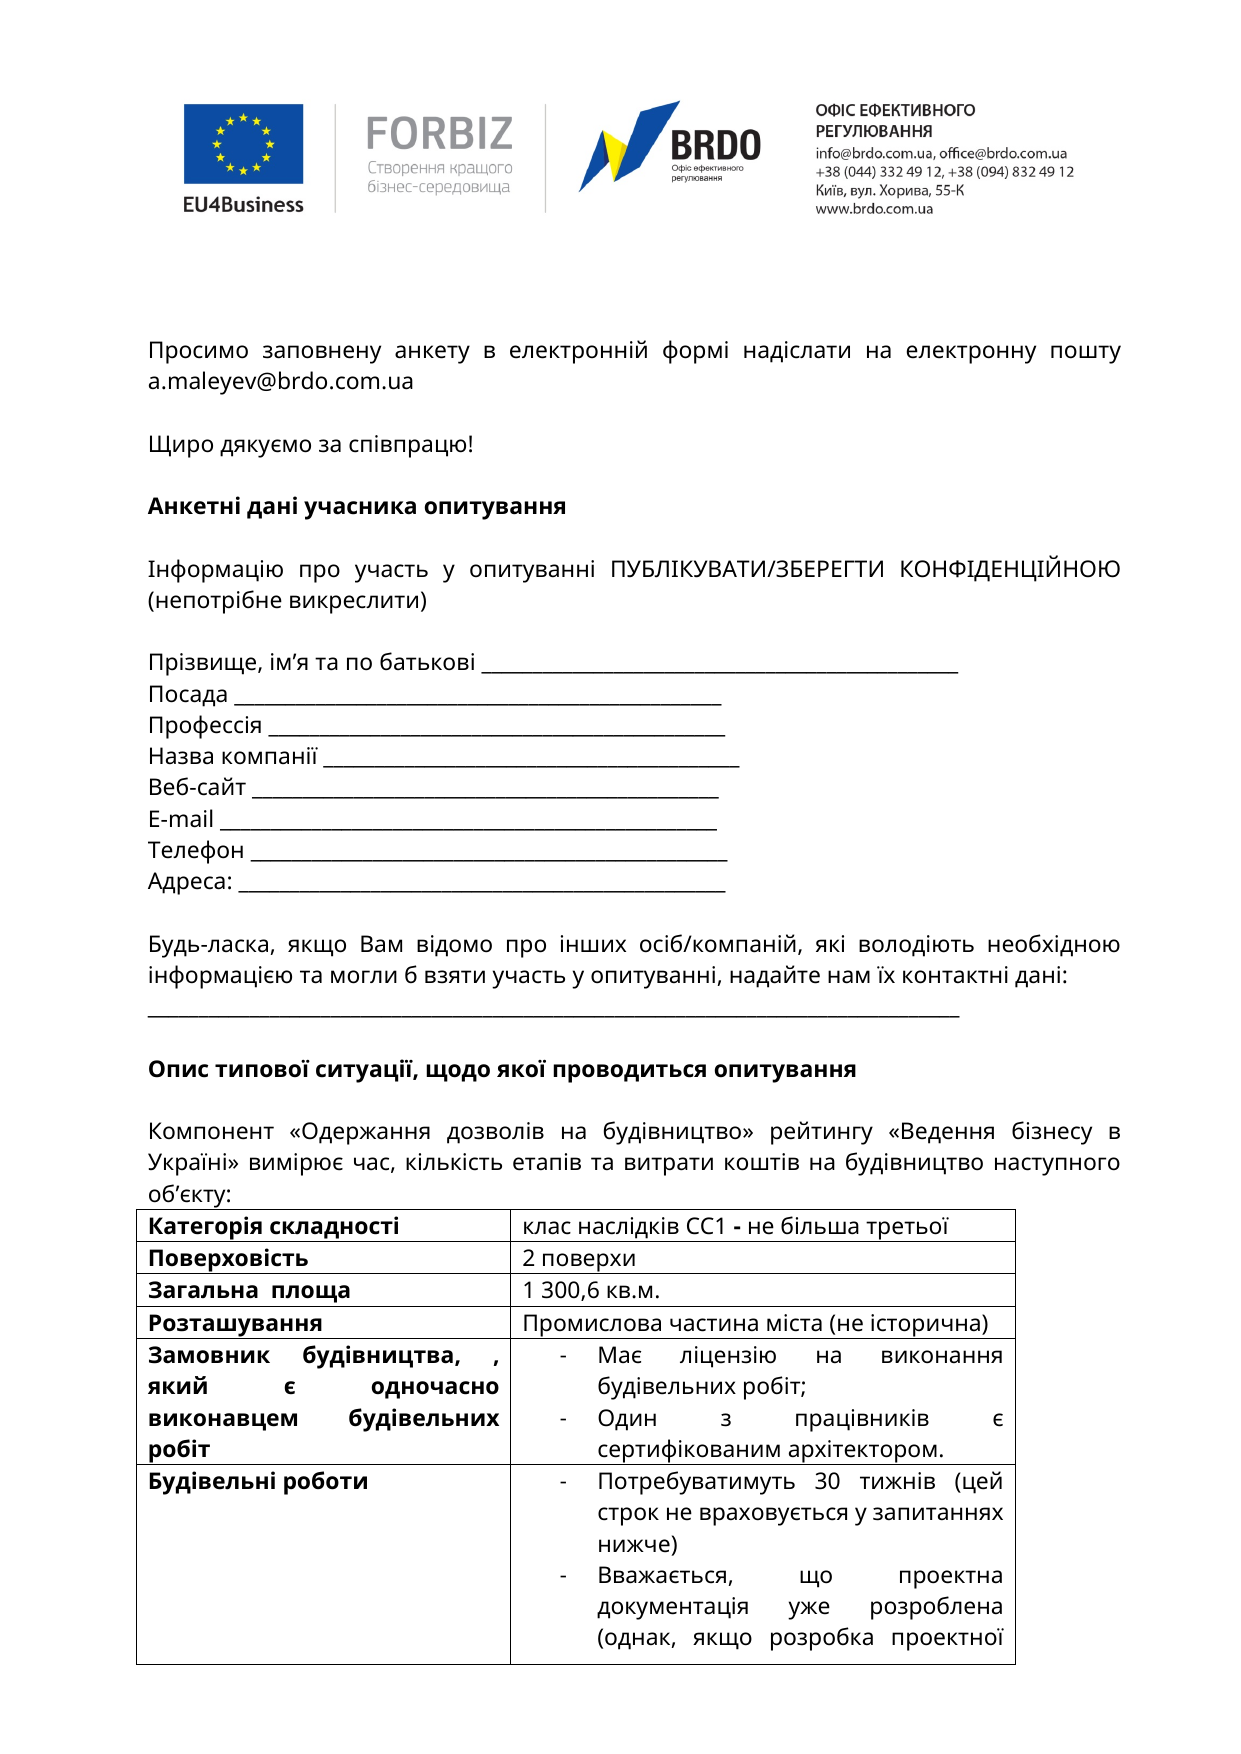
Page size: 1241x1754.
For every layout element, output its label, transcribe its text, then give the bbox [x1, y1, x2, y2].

text Опис типової ситуації, щодо якої проводиться опитування [148, 1052, 1122, 1084]
text Компонент «Одержання дозволів на будівництво» рейтингу «Ведення бізнесу в Україні» вимірює час, кількість етапів та витрати коштів на будівництво наступного об’єкту: [148, 1115, 1122, 1209]
text E-mail _________________________________________________ [148, 802, 1122, 834]
text Телефон _______________________________________________ [148, 834, 1122, 865]
table_cell Промислова частина міста (не історична) [511, 1307, 1015, 1338]
picture [147, 73, 1123, 306]
text Назва компанії _________________________________________ [148, 740, 1122, 771]
table_header Категорія складності [137, 1210, 510, 1241]
text Просимо заповнену анкету в електронній формі надіслати на електронну пошту a.maleyev@brdo.com.ua [148, 334, 1122, 396]
text Профессія _____________________________________________ [148, 709, 1122, 740]
table_cell Будівельні роботи [137, 1465, 510, 1664]
table_cell Розташування [137, 1307, 510, 1338]
table_cell Має ліцензію на виконання будівельних робіт; Один з працівників є сертифікованим архітектором. [511, 1339, 1015, 1464]
table_cell Загальна площа [137, 1274, 510, 1306]
text Щиро дякуємо за співпрацю! [148, 427, 1122, 459]
text Інформацію про участь у опитуванні ПУБЛІКУВАТИ/ЗБЕРЕГТИ КОНФІДЕНЦІЙНОЮ (непотрібне викреслити) [148, 552, 1122, 615]
text Анкетні дані учасника опитування [148, 490, 1122, 521]
text ________________________________________________________________________________ [148, 990, 1122, 1021]
table_cell 2 поверхи [511, 1242, 1015, 1273]
text Посада ________________________________________________ [148, 677, 1122, 709]
table_header клас наслідків СС1 - не більша третьої [511, 1210, 1015, 1241]
table_cell Замовник будівництва, , який є одночасно виконавцем будівельних робіт [137, 1339, 510, 1464]
text Адреса: ________________________________________________ [148, 865, 1122, 896]
text Прізвище, ім’я та по батькові _______________________________________________ [148, 646, 1122, 677]
text Будь-ласка, якщо Вам відомо про інших осіб/компаній, які володіють необхідною інформацією та могли б взяти участь у опитуванні, надайте нам їх контактні дані: [148, 927, 1122, 990]
table_cell Поверховість [137, 1242, 510, 1273]
table_cell 1 300,6 кв.м. [511, 1274, 1015, 1306]
text Веб-сайт ______________________________________________ [148, 771, 1122, 802]
